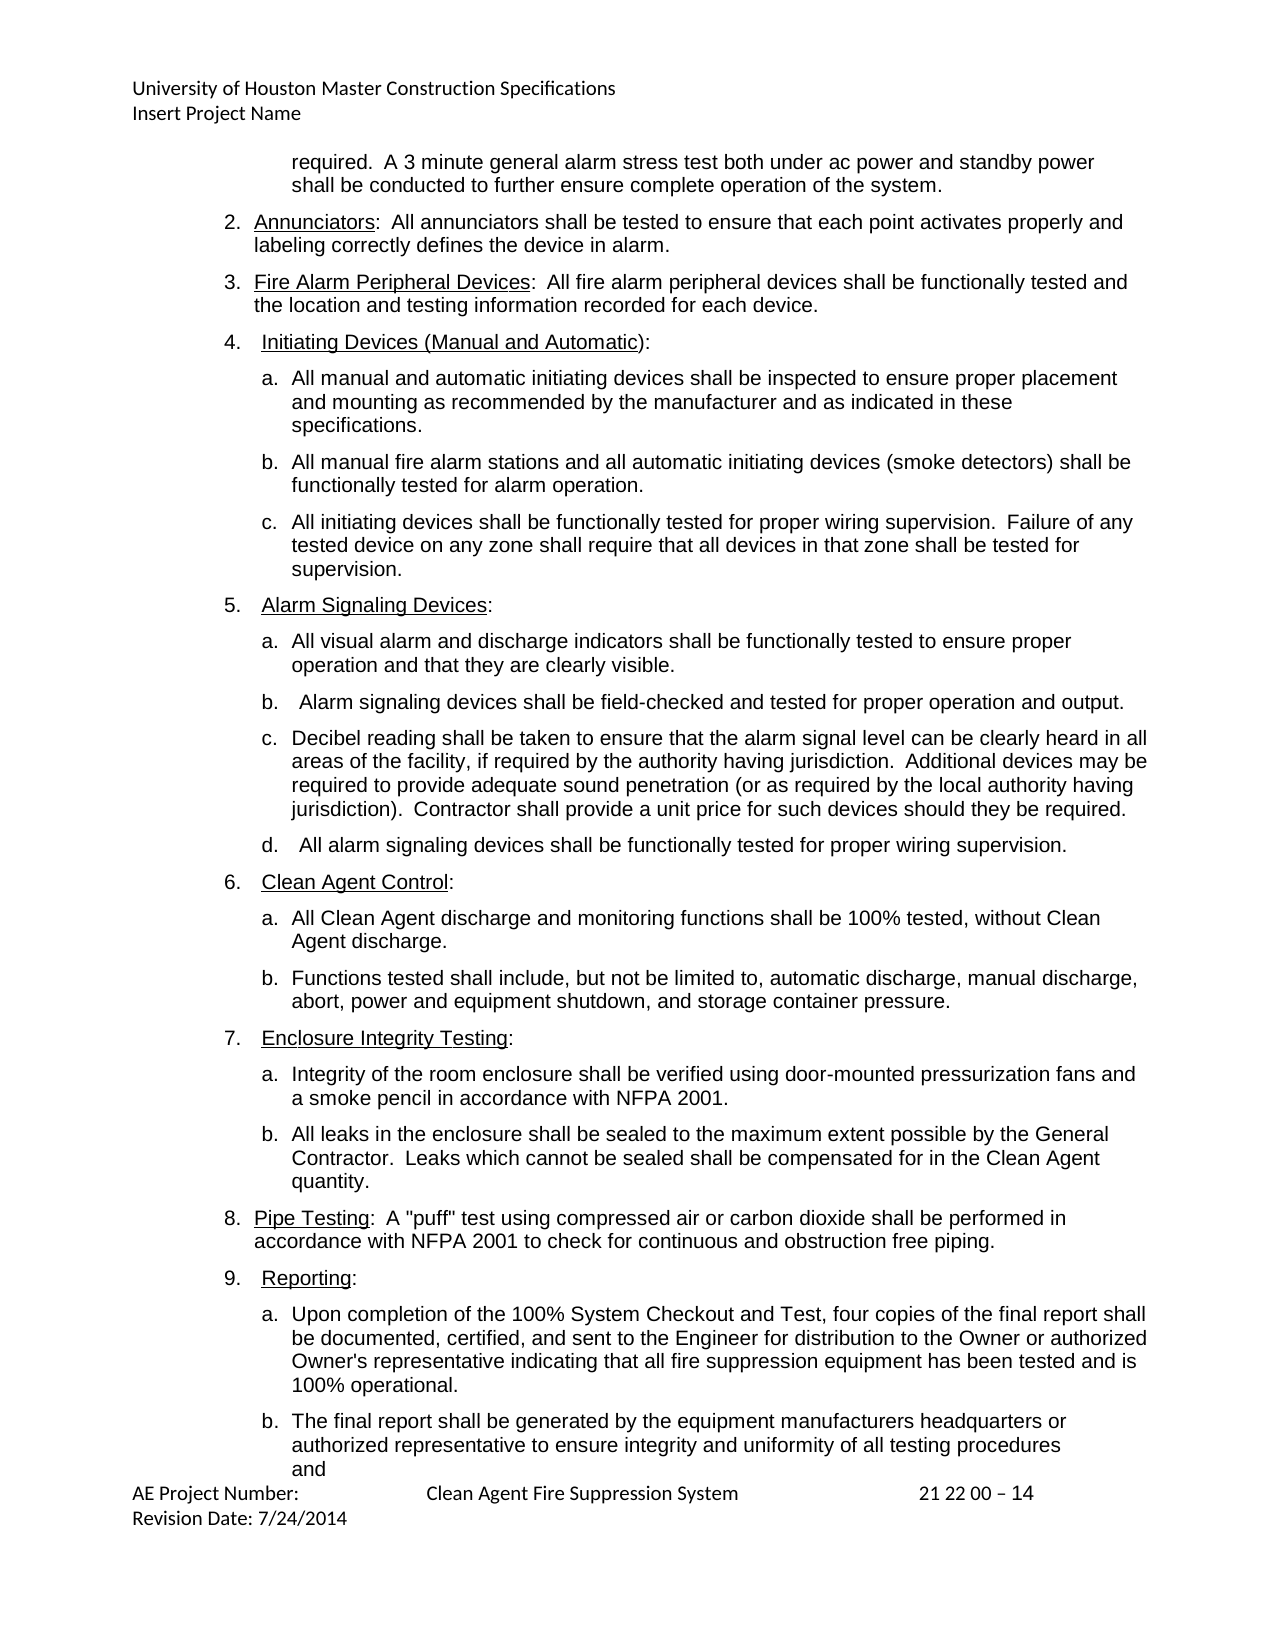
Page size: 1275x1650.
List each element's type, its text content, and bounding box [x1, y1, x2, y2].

list All alarm signaling devices shall be functionally tested for proper wiring supervision. [261, 833, 1160, 857]
list Reporting: [224, 1266, 1160, 1290]
list All leaks in the enclosure shall be sealed to the maximum extent possible by the General Contractor. Leaks which cannot be sealed shall be compensated for in the Clean Agent quantity. [261, 1122, 1111, 1194]
list Alarm signaling devices shall be field-checked and tested for proper operation and output. [261, 689, 1160, 713]
list Alarm Signaling Devices: [224, 593, 1160, 617]
list Pipe Testing: A "puff" test using compressed air or carbon dioxide shall be performed in accordance with NFPA 2001 to check for continuous and obstruction free piping. [224, 1206, 1070, 1254]
list All Clean Agent discharge and monitoring functions shall be 100% tested, without Clean Agent discharge. [261, 906, 1103, 954]
list All manual and automatic initiating devices shall be inspected to ensure proper placement and mounting as recommended by the manufacturer and as indicated in these specifications. [261, 366, 1145, 438]
list Clean Agent Control: [224, 869, 1160, 893]
list Upon completion of the 100% System Checkout and Test, four copies of the final report shall be documented, certified, and sent to the Engineer for distribution to the Owner or authorized Owner's representative indicating that all fire suppression equipment has been tested and is 100% operational. [261, 1302, 1149, 1397]
list Initiating Devices (Manual and Automatic): [224, 329, 1160, 353]
list Enclosure Integrity Testing: [224, 1026, 1160, 1050]
list Fire Alarm Peripheral Devices: All fire alarm peripheral devices shall be functionally tested and the location and testing information recorded for each device. [224, 270, 1132, 318]
list The final report shall be generated by the equipment manufacturers headquarters or authorized representative to ensure integrity and uniformity of all testing procedures and [261, 1410, 1096, 1481]
list All initiating devices shall be functionally tested for proper wiring supervision. Failure of any tested device on any zone shall require that all devices in that zone shall be tested for supervision. [261, 510, 1136, 581]
list All manual fire alarm stations and all automatic initiating devices (smoke detectors) shall be functionally tested for alarm operation. [261, 450, 1135, 498]
list Integrity of the room enclosure shall be verified using door-mounted pressurization fans and a smoke pencil in accordance with NFPA 2001. [261, 1062, 1139, 1110]
list Annunciators: All annunciators shall be tested to ensure that each point activates properly and labeling correctly defines the device in alarm. [224, 210, 1128, 258]
list Functions tested shall include, but not be limited to, automatic discharge, manual discharge, abort, power and equipment shutdown, and storage container pressure. [261, 966, 1142, 1014]
list Decibel reading shall be taken to ensure that the alarm signal level can be clearly heard in all areas of the facility, if required by the authority having jurisdiction. Additional devices may be required to provide adequate sound penetration (or as required by the local authority having jurisdiction). Contractor shall provide a unit price for such devices should they be required. [261, 726, 1149, 821]
text required. A 3 minute general alarm stress test both under ac power and standby power shall be conducted to further ensure complete operation of the system. [291, 150, 1140, 198]
list All visual alarm and discharge indicators shall be functionally tested to ensure proper operation and that they are clearly visible. [261, 630, 1074, 677]
